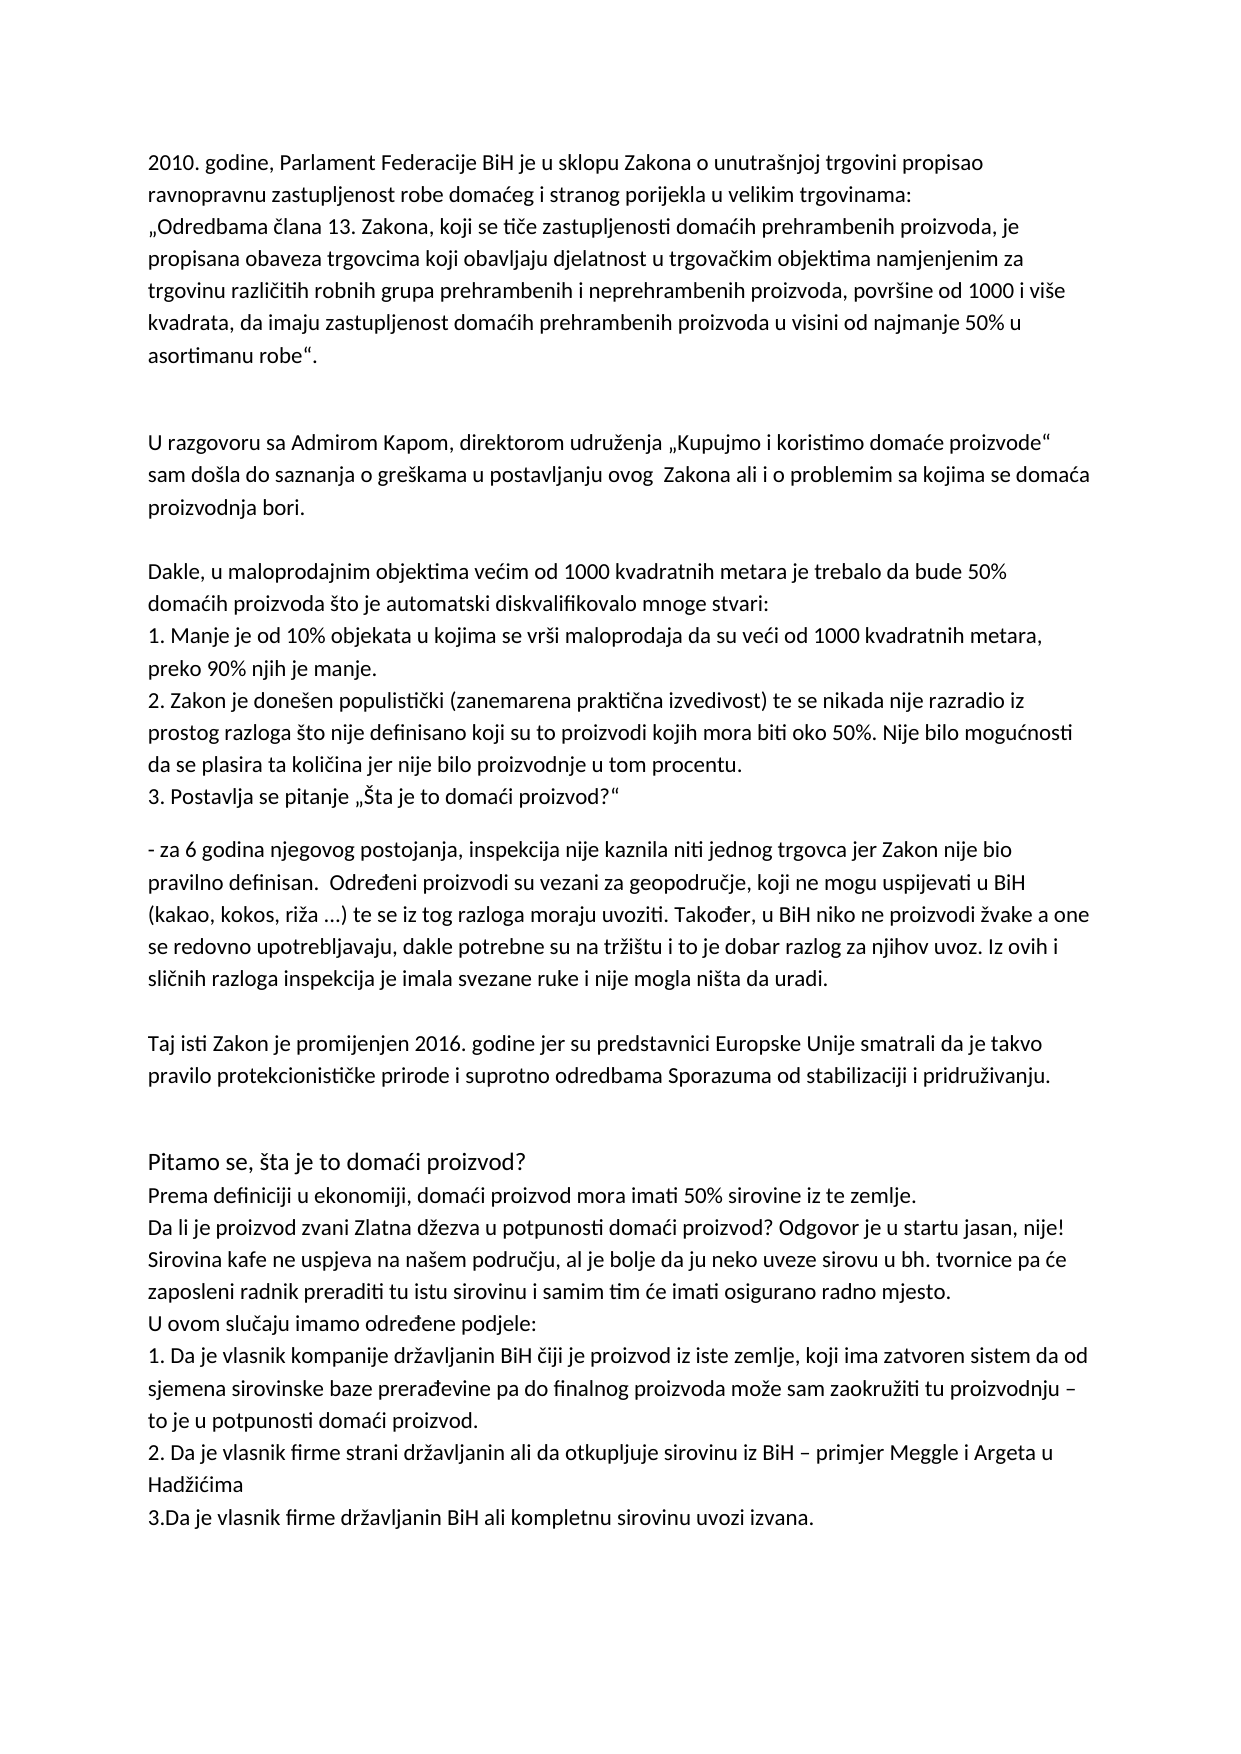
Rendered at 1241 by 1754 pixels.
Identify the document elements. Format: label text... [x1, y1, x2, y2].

text U razgovoru sa Admirom Kapom, direktorom udruženja „Kupujmo i koristimo domaće proizvode“ sam došla do saznanja o greškama u postavljanju ovog Zakona ali i o problemim sa kojima se domaća proizvodnja bori. Dakle, u maloprodajnim objektima većim od 1000 kvadratnih metara je trebalo da bude 50% domaćih proizvoda što je automatski diskvalifikovalo mnoge stvari: 1. Manje je od 10% objekata u kojima se vrši maloprodaja da su veći od 1000 kvadratnih metara, preko 90% njih je manje. 2. Zakon je donešen populistički (zanemarena praktična izvedivost) te se nikada nije razradio iz prostog razloga što nije definisano koji su to proizvodi kojih mora biti oko 50%. Nije bilo mogućnosti da se plasira ta količina jer nije bilo proizvodnje u tom procentu. 3. Postavlja se pitanje „Šta je to domaći proizvod?“ [148, 394, 1093, 811]
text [148, 1146, 1093, 1595]
text - za 6 godina njegovog postojanja, inspekcija nije kaznila niti jednog trgovca jer Zakon nije bio pravilno definisan. Određeni proizvodi su vezani za geopodručje, koji ne mogu uspijevati u BiH (kakao, kokos, riža ...) te se iz tog razloga moraju uvoziti. Također, u BiH niko ne proizvodi žvake a one se redovno upotrebljavaju, dakle potrebne su na tržištu i to je dobar razlog za njihov uvoz. Iz ovih i sličnih razloga inspekcija je imala svezane ruke i nije mogla ništa da uradi. Taj isti Zakon je promijenjen 2016. godine jer su predstavnici Europske Unije smatrali da je takvo pravilo protekcionističke prirode i suprotno odredbama Sporazuma od stabilizaciji i pridruživanju. [148, 836, 1093, 1121]
text 2010. godine, Parlament Federacije BiH je u sklopu Zakona o unutrašnjoj trgovini propisao ravnopravnu zastupljenost robe domaćeg i stranog porijekla u velikim trgovinama: „Odredbama člana 13. Zakona, koji se tiče zastupljenosti domaćih prehrambenih proizvoda, je propisana obaveza trgovcima koji obavljaju djelatnost u trgovačkim objektima namjenjenim za trgovinu različitih robnih grupa prehrambenih i neprehrambenih proizvoda, površine od 1000 i više kvadrata, da imaju zastupljenost domaćih prehrambenih proizvoda u visini od najmanje 50% u asortimanu robe“. [148, 148, 1093, 369]
